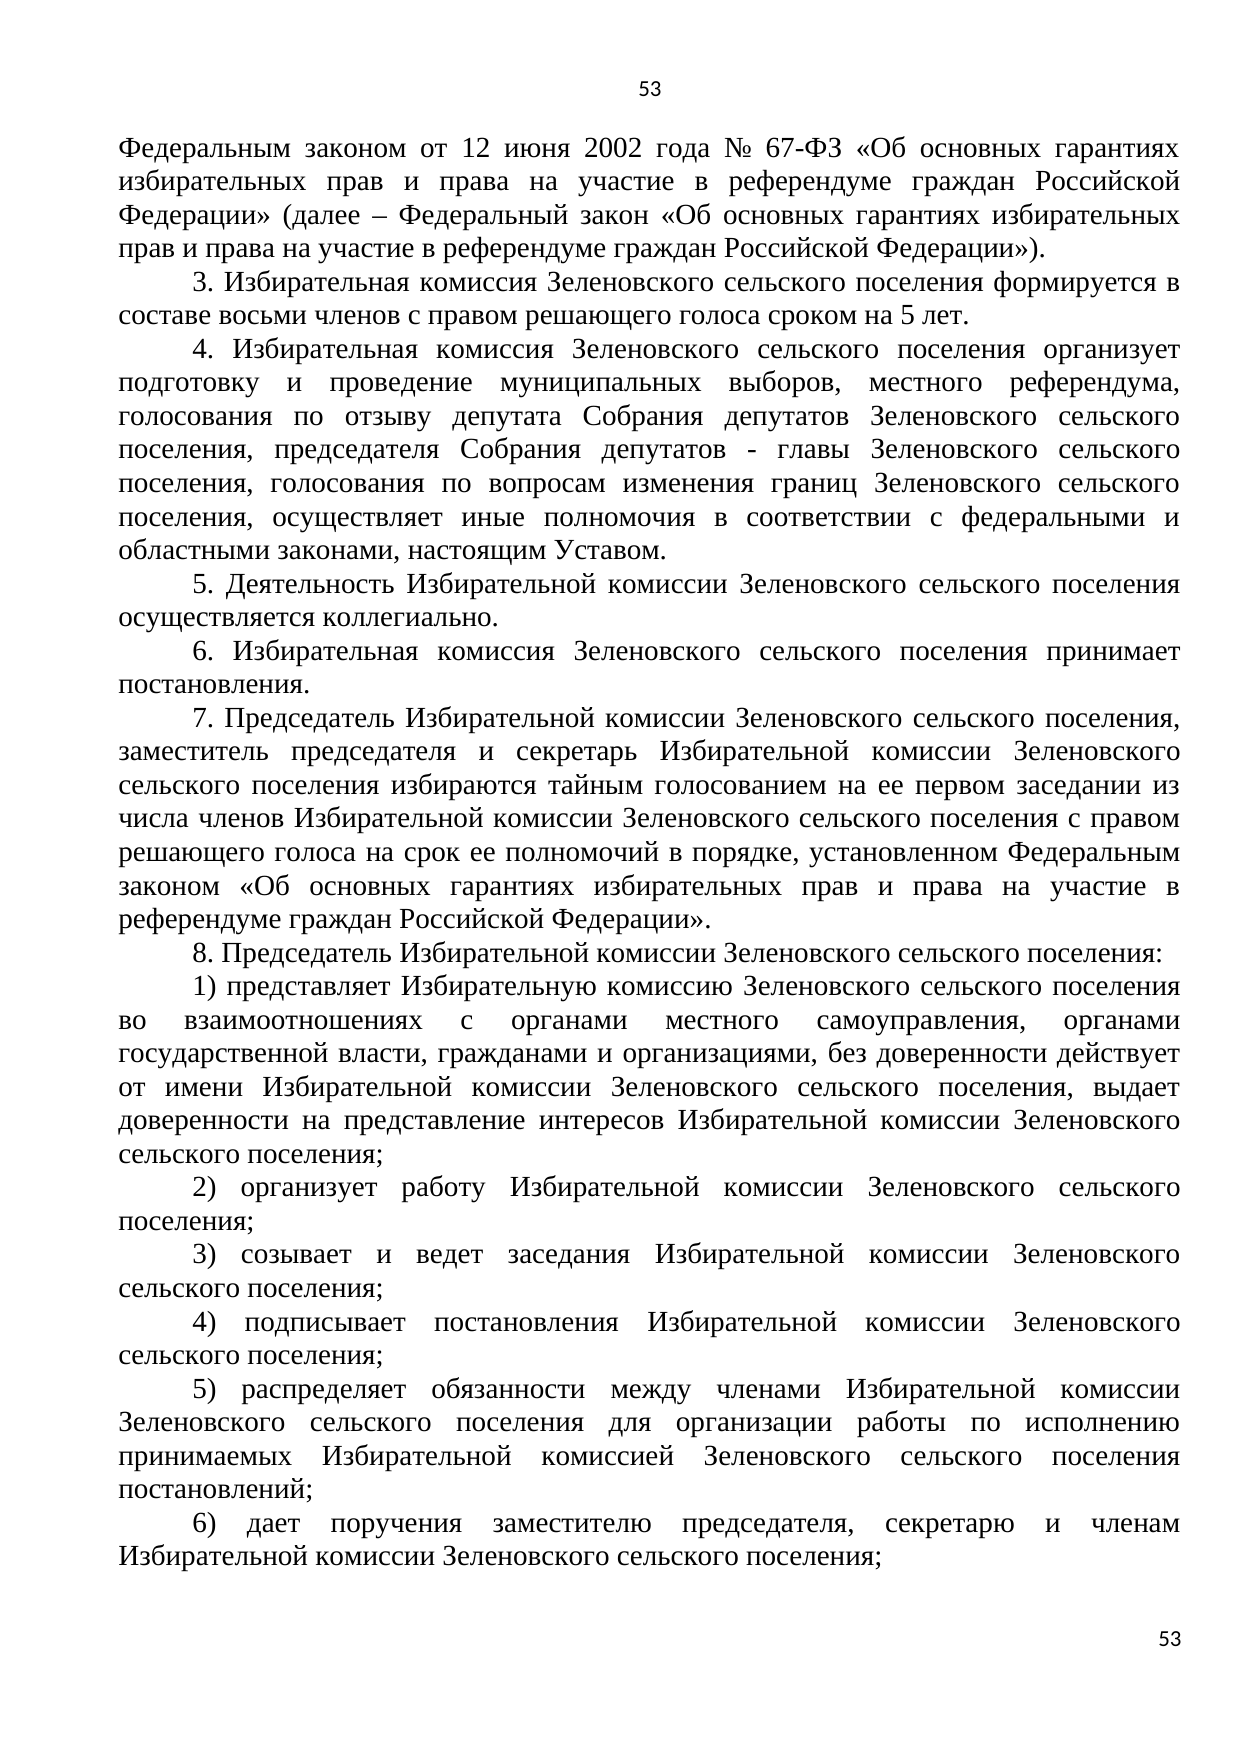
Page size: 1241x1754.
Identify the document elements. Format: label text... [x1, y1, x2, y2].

text 4) подписывает постановления Избирательной комиссии Зеленовского сельского поселения; [118, 1304, 1181, 1371]
text 7. Председатель Избирательной комиссии Зеленовского сельского поселения, заместитель председателя и секретарь Избирательной комиссии Зеленовского сельского поселения избираются тайным голосованием на ее первом заседании из числа членов Избирательной комиссии Зеленовского сельского поселения с правом решающего голоса на срок ее полномочий в порядке, установленном Федеральным законом «Об основных гарантиях избирательных прав и права на участие в референдуме граждан Российской Федерации». [118, 700, 1181, 935]
text 4. Избирательная комиссия Зеленовского сельского поселения организует подготовку и проведение муниципальных выборов, местного референдума, голосования по отзыву депутата Собрания депутатов Зеленовского сельского поселения, председателя Собрания депутатов - главы Зеленовского сельского поселения, голосования по вопросам изменения границ Зеленовского сельского поселения, осуществляет иные полномочия в соответствии с федеральными и областными законами, настоящим Уставом. [118, 331, 1181, 566]
text 3) созывает и ведет заседания Избирательной комиссии Зеленовского сельского поселения; [118, 1237, 1181, 1304]
text 6) дает поручения заместителю председателя, секретарю и членам Избирательной комиссии Зеленовского сельского поселения; [118, 1505, 1181, 1572]
text 2) организует работу Избирательной комиссии Зеленовского сельского поселения; [118, 1169, 1181, 1237]
text 1) представляет Избирательную комиссию Зеленовского сельского поселения во взаимоотношениях с органами местного самоуправления, органами государственной власти, гражданами и организациями, без доверенности действует от имени Избирательной комиссии Зеленовского сельского поселения, выдает доверенности на представление интересов Избирательной комиссии Зеленовского сельского поселения; [118, 968, 1181, 1169]
text 5) распределяет обязанности между членами Избирательной комиссии Зеленовского сельского поселения для организации работы по исполнению принимаемых Избирательной комиссией Зеленовского сельского поселения постановлений; [118, 1371, 1181, 1505]
text 8. Председатель Избирательной комиссии Зеленовского сельского поселения: [118, 935, 1181, 968]
text 5. Деятельность Избирательной комиссии Зеленовского сельского поселения осуществляется коллегиально. [118, 566, 1181, 633]
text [118, 130, 1181, 264]
text 3. Избирательная комиссия Зеленовского сельского поселения формируется в составе восьми членов с правом решающего голоса сроком на 5 лет. [118, 264, 1181, 331]
text 6. Избирательная комиссия Зеленовского сельского поселения принимает постановления. [118, 633, 1181, 700]
